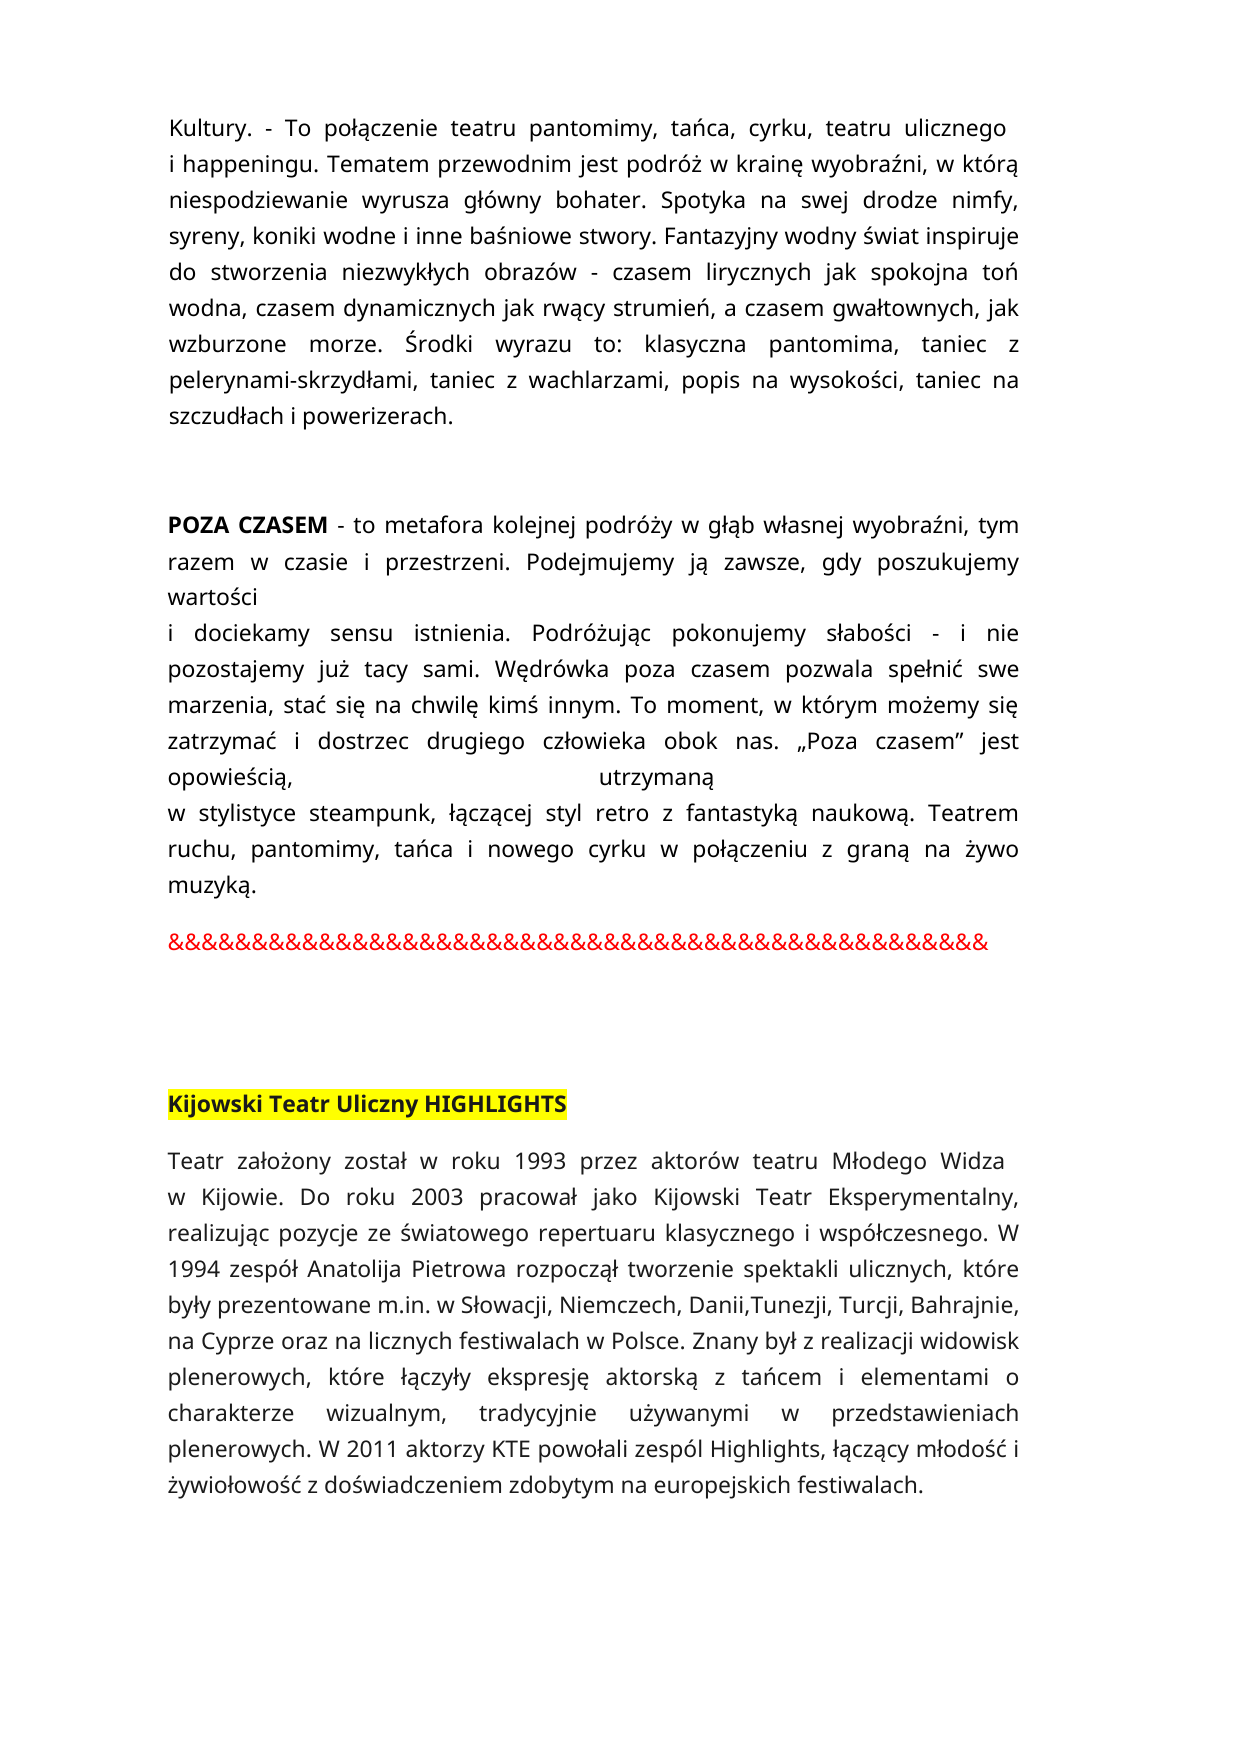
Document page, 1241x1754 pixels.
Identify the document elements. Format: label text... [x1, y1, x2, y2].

text Teatr założony został w roku 1993 przez aktorów teatru Młodego Widza w Kijowie. Do roku 2003 pracował jako Kijowski Teatr Eksperymentalny, realizując pozycje ze światowego repertuaru klasycznego i współczesnego. W 1994 zespół Anatolija Pietrowa rozpoczął tworzenie spektakli ulicznych, które były prezentowane m.in. w Słowacji, Niemczech, Danii,Tunezji, Turcji, Bahrajnie, na Cyprze oraz na licznych festiwalach w Polsce. Znany był z realizacji widowisk plenerowych, które łączyły ekspresję aktorską z tańcem i elementami o charakterze wizualnym, tradycyjnie używanymi w przedstawieniach plenerowych. W 2011 aktorzy KTE powołali zespól Highlights, łączący młodość i żywiołowość z doświadczeniem zdobytym na europejskich festiwalach. [167, 1145, 1020, 1500]
text Kijowski Teatr Uliczny HIGHLIGHTS [167, 1088, 1020, 1120]
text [168, 112, 1020, 431]
text POZA CZASEM - to metafora kolejnej podróży w głąb własnej wyobraźni, tym razem w czasie i przestrzeni. Podejmujemy ją zawsze, gdy poszukujemy wartości i dociekamy sensu istnienia. Podróżując pokonujemy słabości - i nie pozostajemy już tacy sami. Wędrówka poza czasem pozwala spełnić swe marzenia, stać się na chwilę kimś innym. To moment, w którym możemy się zatrzymać i dostrzec drugiego człowieka obok nas. „Poza czasem” jest opowieścią, utrzymaną w stylistyce steampunk, łączącej styl retro z fantastyką naukową. Teatrem ruchu, pantomimy, tańca i nowego cyrku w połączeniu z graną na żywo muzyką. [167, 509, 1020, 900]
text &&&&&&&&&&&&&&&&&&&&&&&&&&&&&&&&&&&&&&&&&&&&&&&&& [167, 926, 1020, 957]
